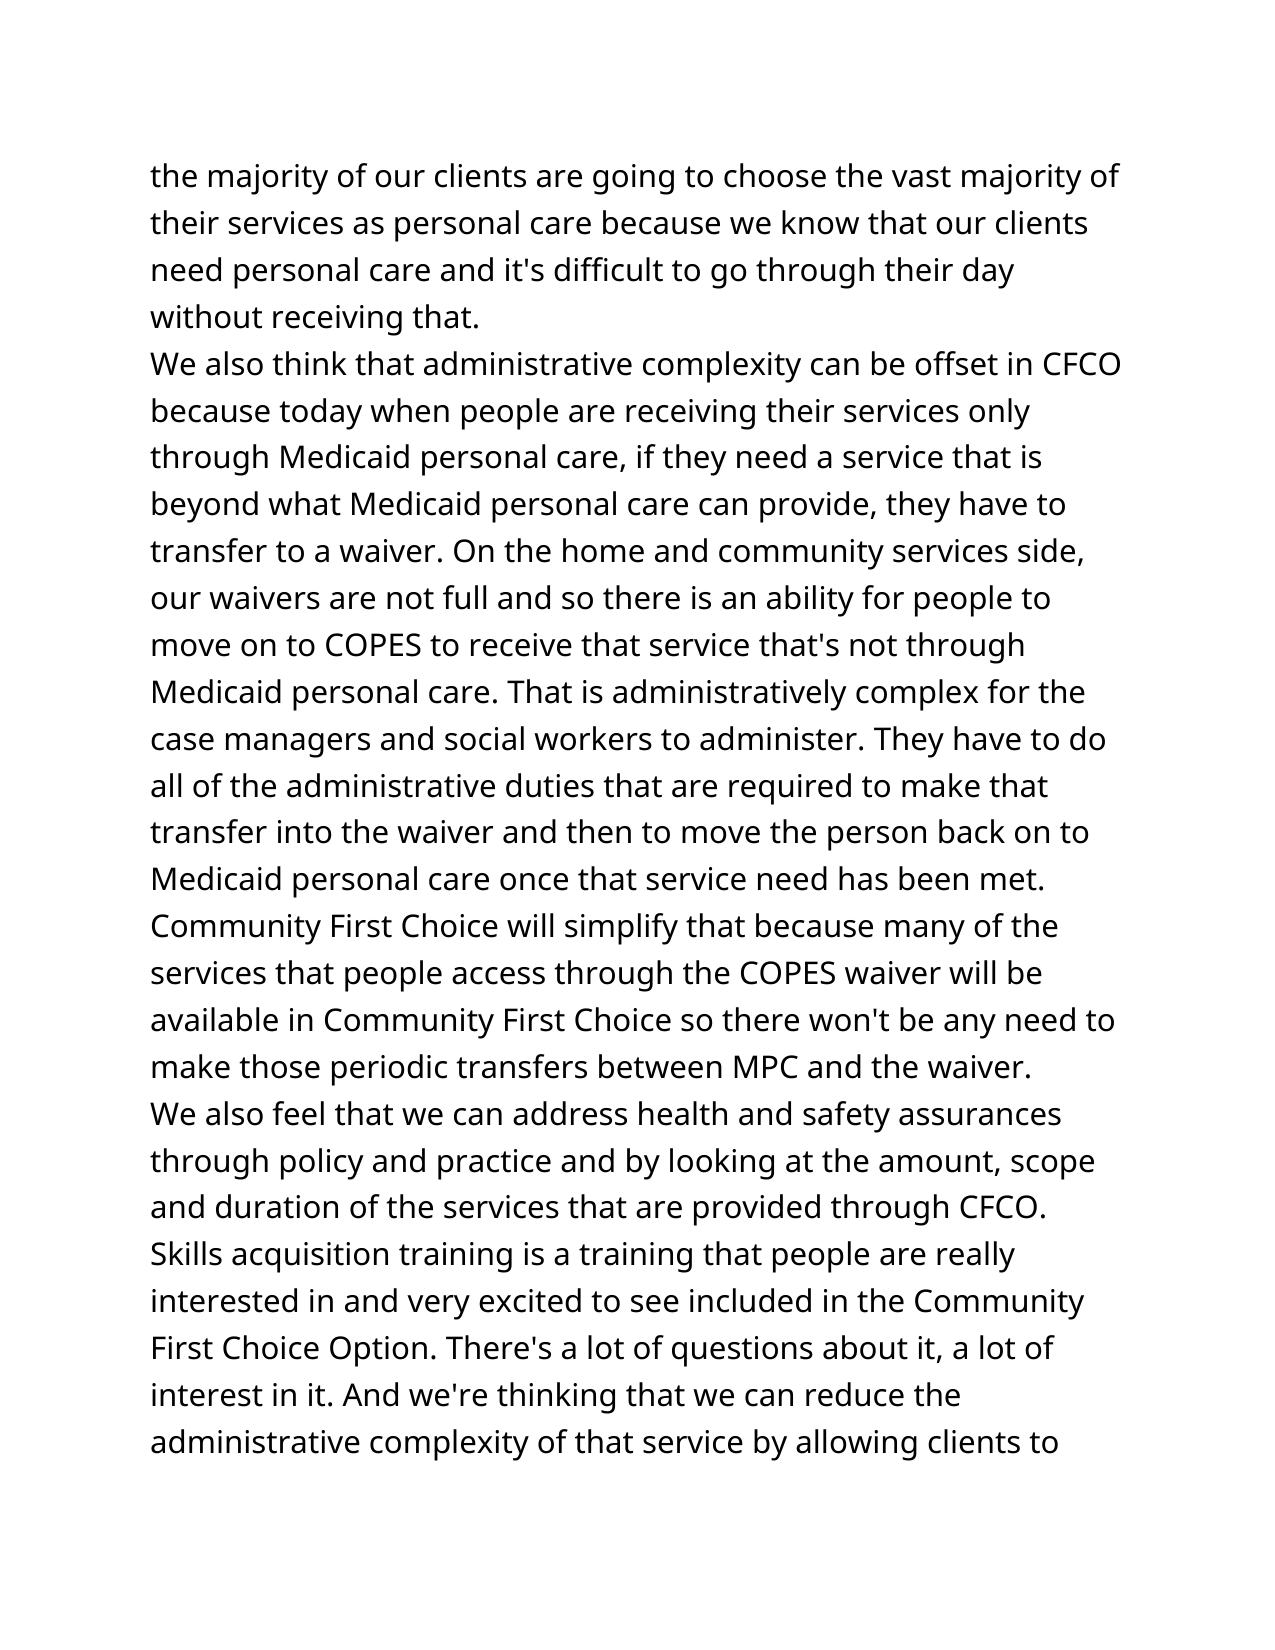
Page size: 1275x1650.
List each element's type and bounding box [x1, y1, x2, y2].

text [150, 150, 1125, 1462]
